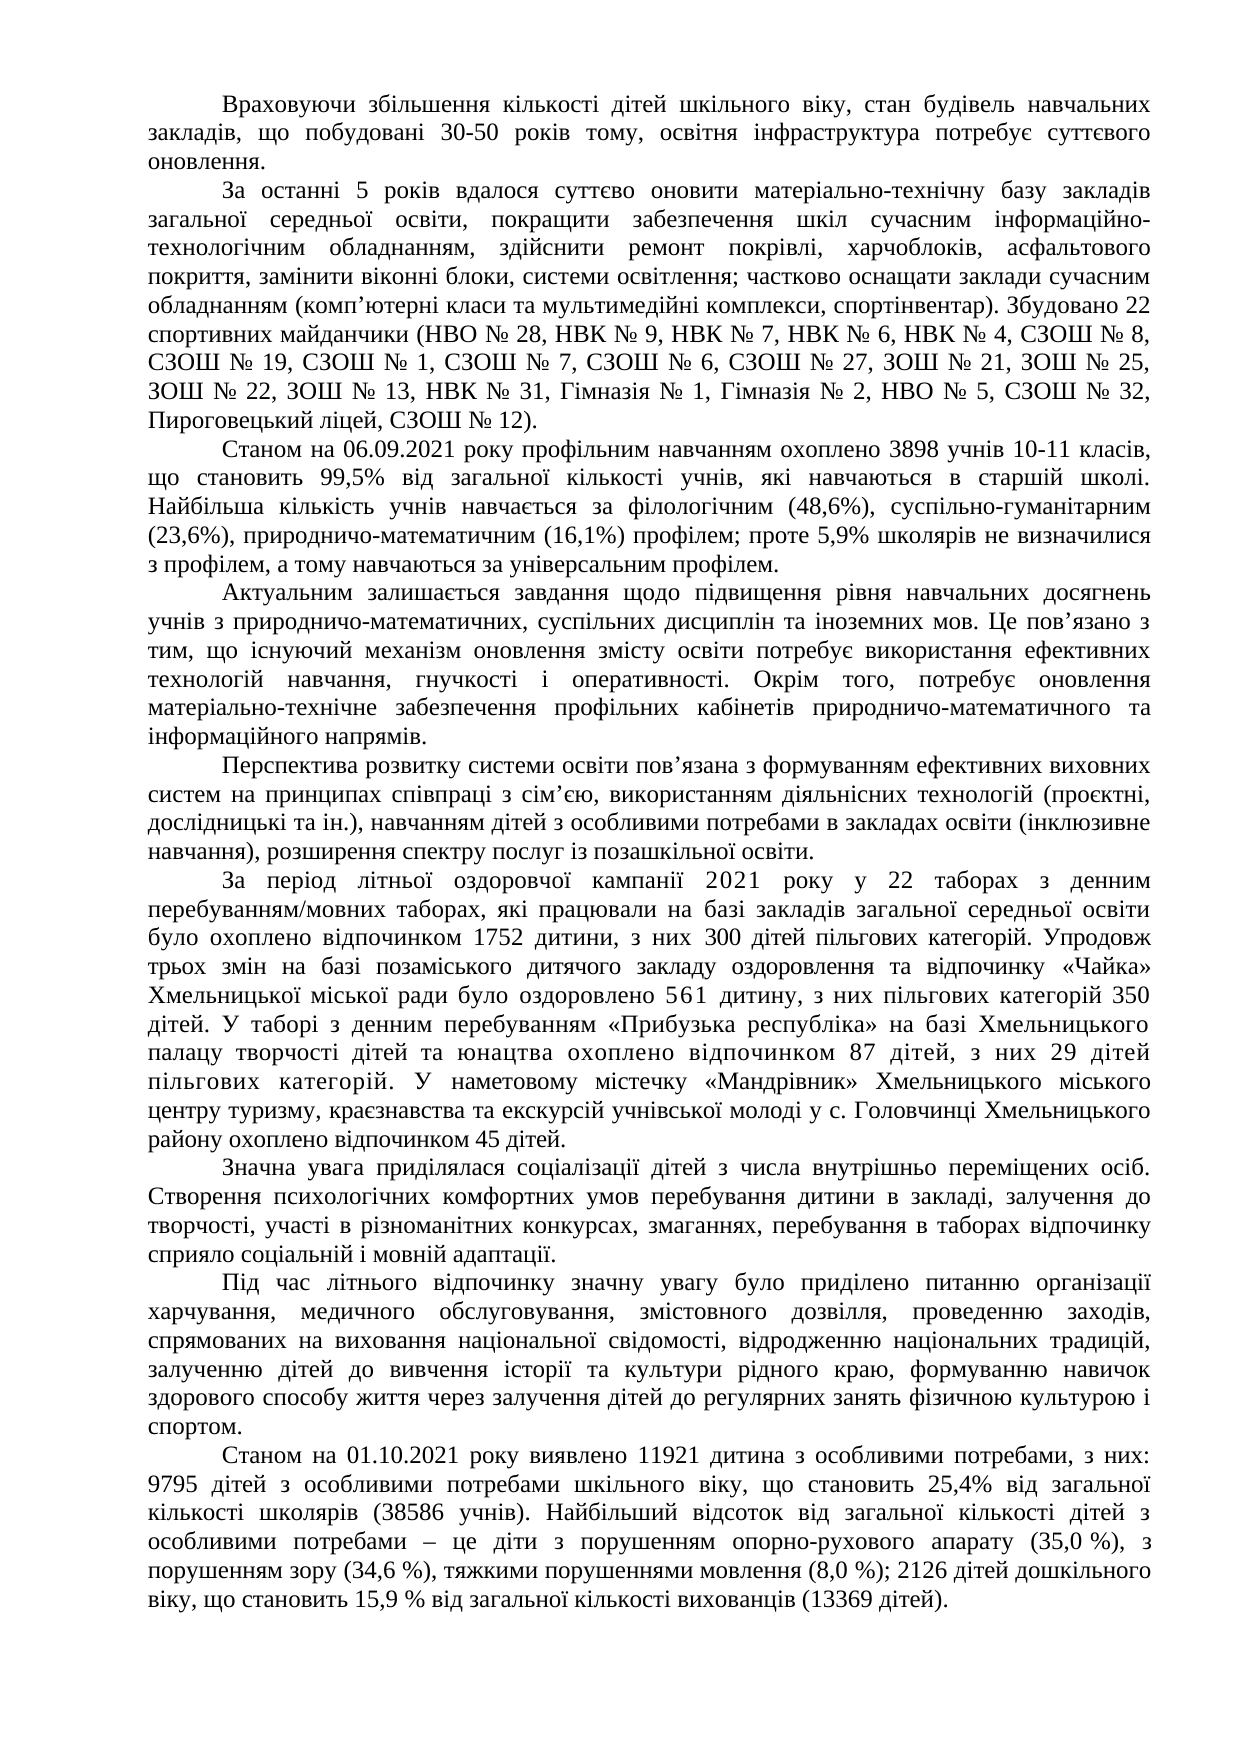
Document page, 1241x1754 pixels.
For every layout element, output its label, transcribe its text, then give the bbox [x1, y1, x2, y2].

text Під час літнього відпочинку значну увагу було приділено питанню організації харчування, медичного обслуговування, змістовного дозвілля, проведенню заходів, спрямованих на виховання національної свідомості, відродженню національних традицій, залученню дітей до вивчення історії та культури рідного краю, формуванню навичок здорового способу життя через залучення дітей до регулярних занять фізичною культурою і спортом. [148, 1267, 1152, 1440]
text Враховуючи збільшення кількості дітей шкільного віку, стан будівель навчальних закладів, що побудовані 30-50 років тому, освітня інфраструктура потребує суттєвого оновлення. [148, 89, 1152, 175]
text Станом на 06.09.2021 року профільним навчанням охоплено 3898 учнів 10-11 класів, що становить 99,5% від загальної кількості учнів, які навчаються в старшій школі. Найбільша кількість учнів навчається за філологічним (48,6%), суспільно-гуманітарним (23,6%), природничо-математичним (16,1%) профілем; проте 5,9% школярів не визначилися з профілем, а тому навчаються за універсальним профілем. [148, 434, 1152, 577]
text Станом на 01.10.2021 року виявлено 11921 дитина з особливими потребами, з них: 9795 дітей з особливими потребами шкільного віку, що становить 25,4% від загальної кількості школярів (38586 учнів). Найбільший відсоток від загальної кількості дітей з особливими потребами – це діти з порушенням опорно-рухового апарату (35,0 %), з порушенням зору (34,6 %), тяжкими порушеннями мовлення (8,0 %); 2126 дітей дошкільного віку, що становить 15,9 % від загальної кількості вихованців (13369 дітей). [148, 1440, 1152, 1612]
text Значна увага приділялася соціалізації дітей з числа внутрішньо переміщених осіб. Створення психологічних комфортних умов перебування дитини в закладі, залучення до творчості, участі в різноманітних конкурсах, змаганнях, перебування в таборах відпочинку сприяло соціальній і мовній адаптації. [148, 1152, 1152, 1267]
text Актуальним залишається завдання щодо підвищення рівня навчальних досягнень учнів з природничо-математичних, суспільних дисциплін та іноземних мов. Це пов’язано з тим, що існуючий механізм оновлення змісту освіти потребує використання ефективних технологій навчання, гнучкості і оперативності. Окрім того, потребує оновлення матеріально-технічне забезпечення профільних кабінетів природничо-математичного та інформаційного напрямів. [148, 577, 1152, 750]
text За останні 5 років вдалося суттєво оновити матеріально-технічну базу закладів загальної середньої освіти, покращити забезпечення шкіл сучасним інформаційно-технологічним обладнанням, здійснити ремонт покрівлі, харчоблоків, асфальтового покриття, замінити віконні блоки, системи освітлення; частково оснащати заклади сучасним обладнанням (комп’ютерні класи та мультимедійні комплекси, спортінвентар). Збудовано 22 спортивних майданчики (НВО № 28, НВК № 9, НВК № 7, НВК № 6, НВК № 4, СЗОШ № 8, СЗОШ № 19, СЗОШ № 1, СЗОШ № 7, СЗОШ № 6, СЗОШ № 27, ЗОШ № 21, ЗОШ № 25, ЗОШ № 22, ЗОШ № 13, НВК № 31, Гімназія № 1, Гімназія № 2, НВО № 5, СЗОШ № 32, Пироговецький ліцей, СЗОШ № 12). [148, 175, 1152, 434]
text За період літньої оздоровчої кампанії 2021 року у 22 таборах з денним перебуванням/мовних таборах, які працювали на базі закладів загальної середньої освіти було охоплено відпочинком 1752 дитини, з них 300 дітей пільгових категорій. Упродовж трьох змін на базі позаміського дитячого закладу оздоровлення та відпочинку «Чайка» Хмельницької міської ради було оздоровлено 561 дитину, з них пільгових категорій 350 дітей. У таборі з денним перебуванням «Прибузька республіка» на базі Хмельницького палацу творчості дітей та юнацтва охоплено відпочинком 87 дітей, з них 29 дітей пільгових категорій. У наметовому містечку «Мандрівник» Хмельницького міського центру туризму, краєзнавства та екскурсій учнівської молоді у с. Головчинці Хмельницького району охоплено відпочинком 45 дітей. [148, 865, 1151, 1152]
text Перспектива розвитку системи освіти пов’язана з формуванням ефективних виховних систем на принципах співпраці з сім’єю, використанням діяльнісних технологій (проєктні, дослідницькі та ін.), навчанням дітей з особливими потребами в закладах освіти (інклюзивне навчання), розширення спектру послуг із позашкільної освіти. [148, 750, 1152, 865]
